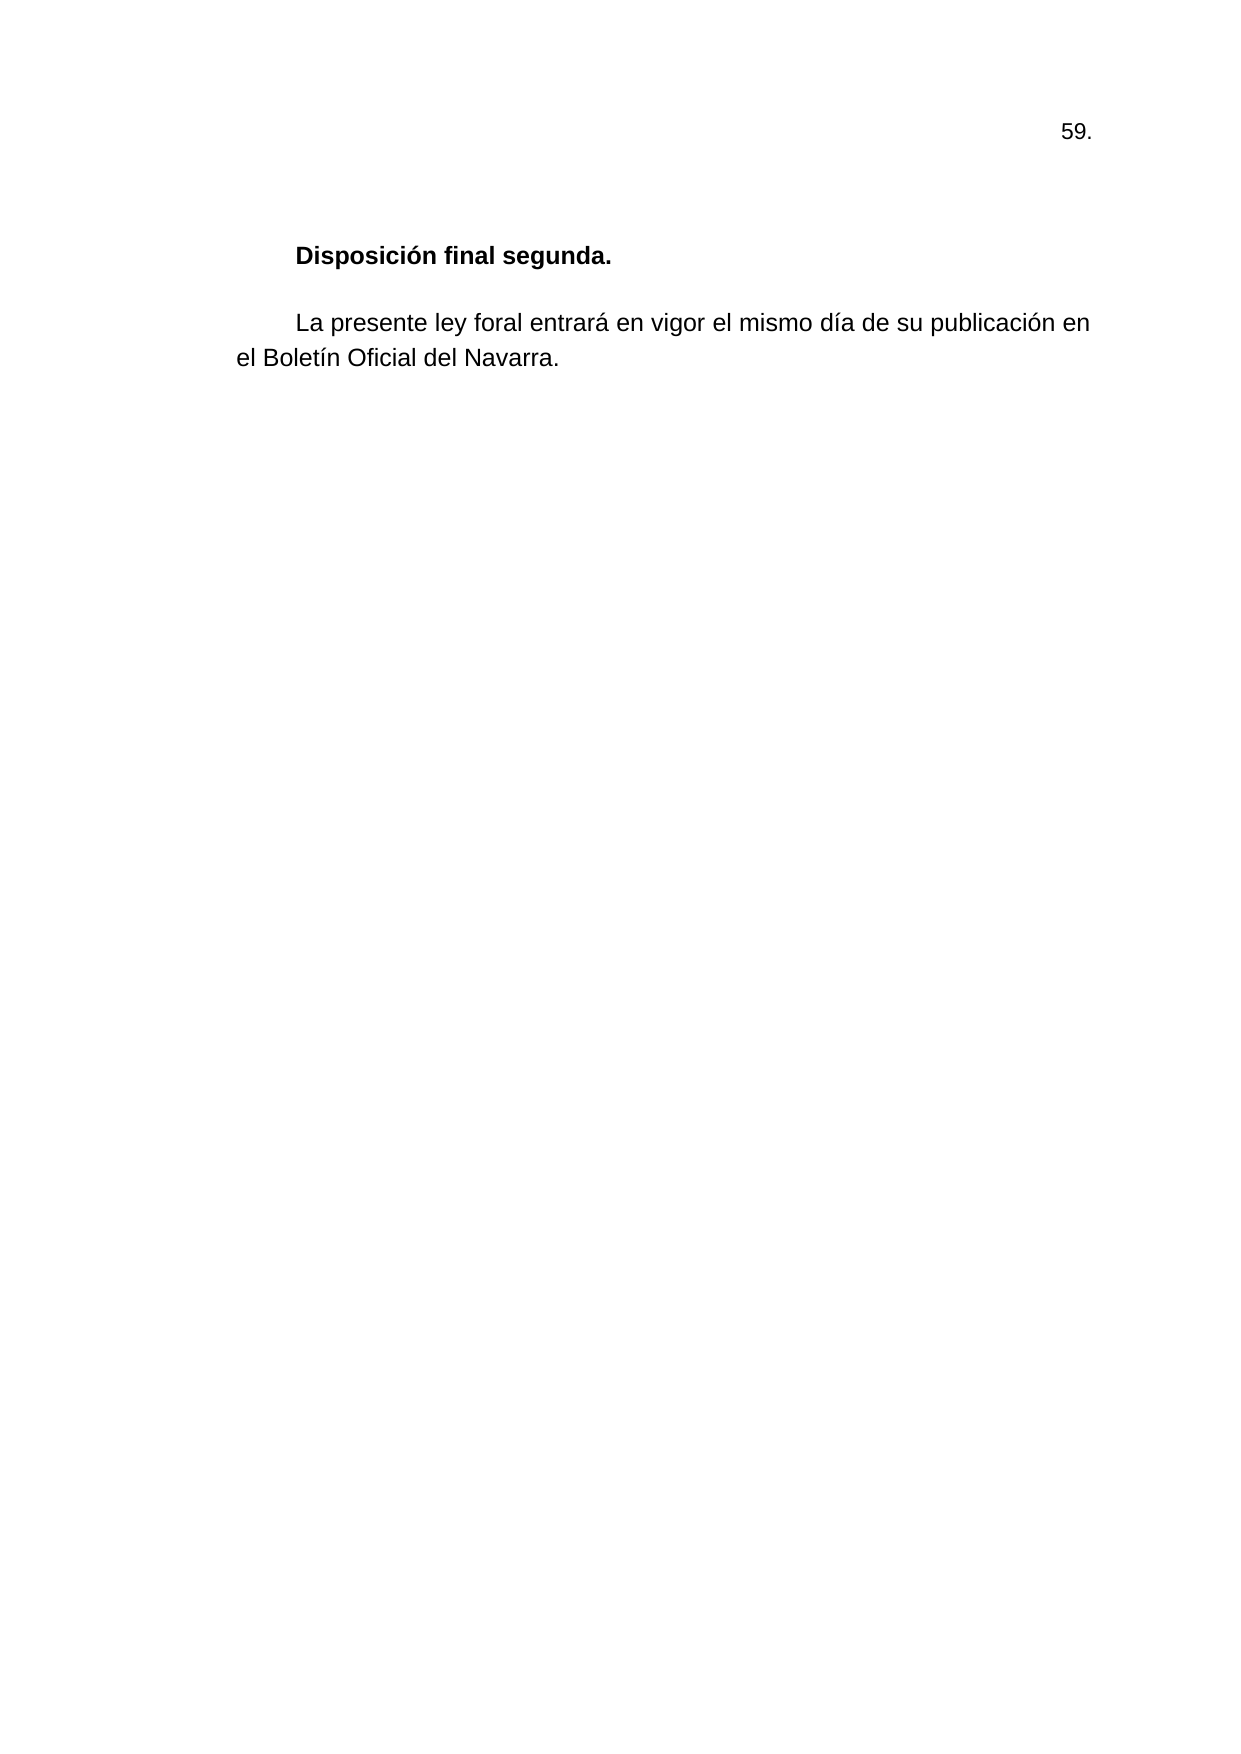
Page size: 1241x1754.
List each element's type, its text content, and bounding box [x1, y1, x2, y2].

text La presente ley foral entrará en vigor el mismo día de su publicación en el Boletín Oficial del Navarra. [236, 303, 1092, 374]
text Disposición final segunda. [236, 236, 1092, 272]
